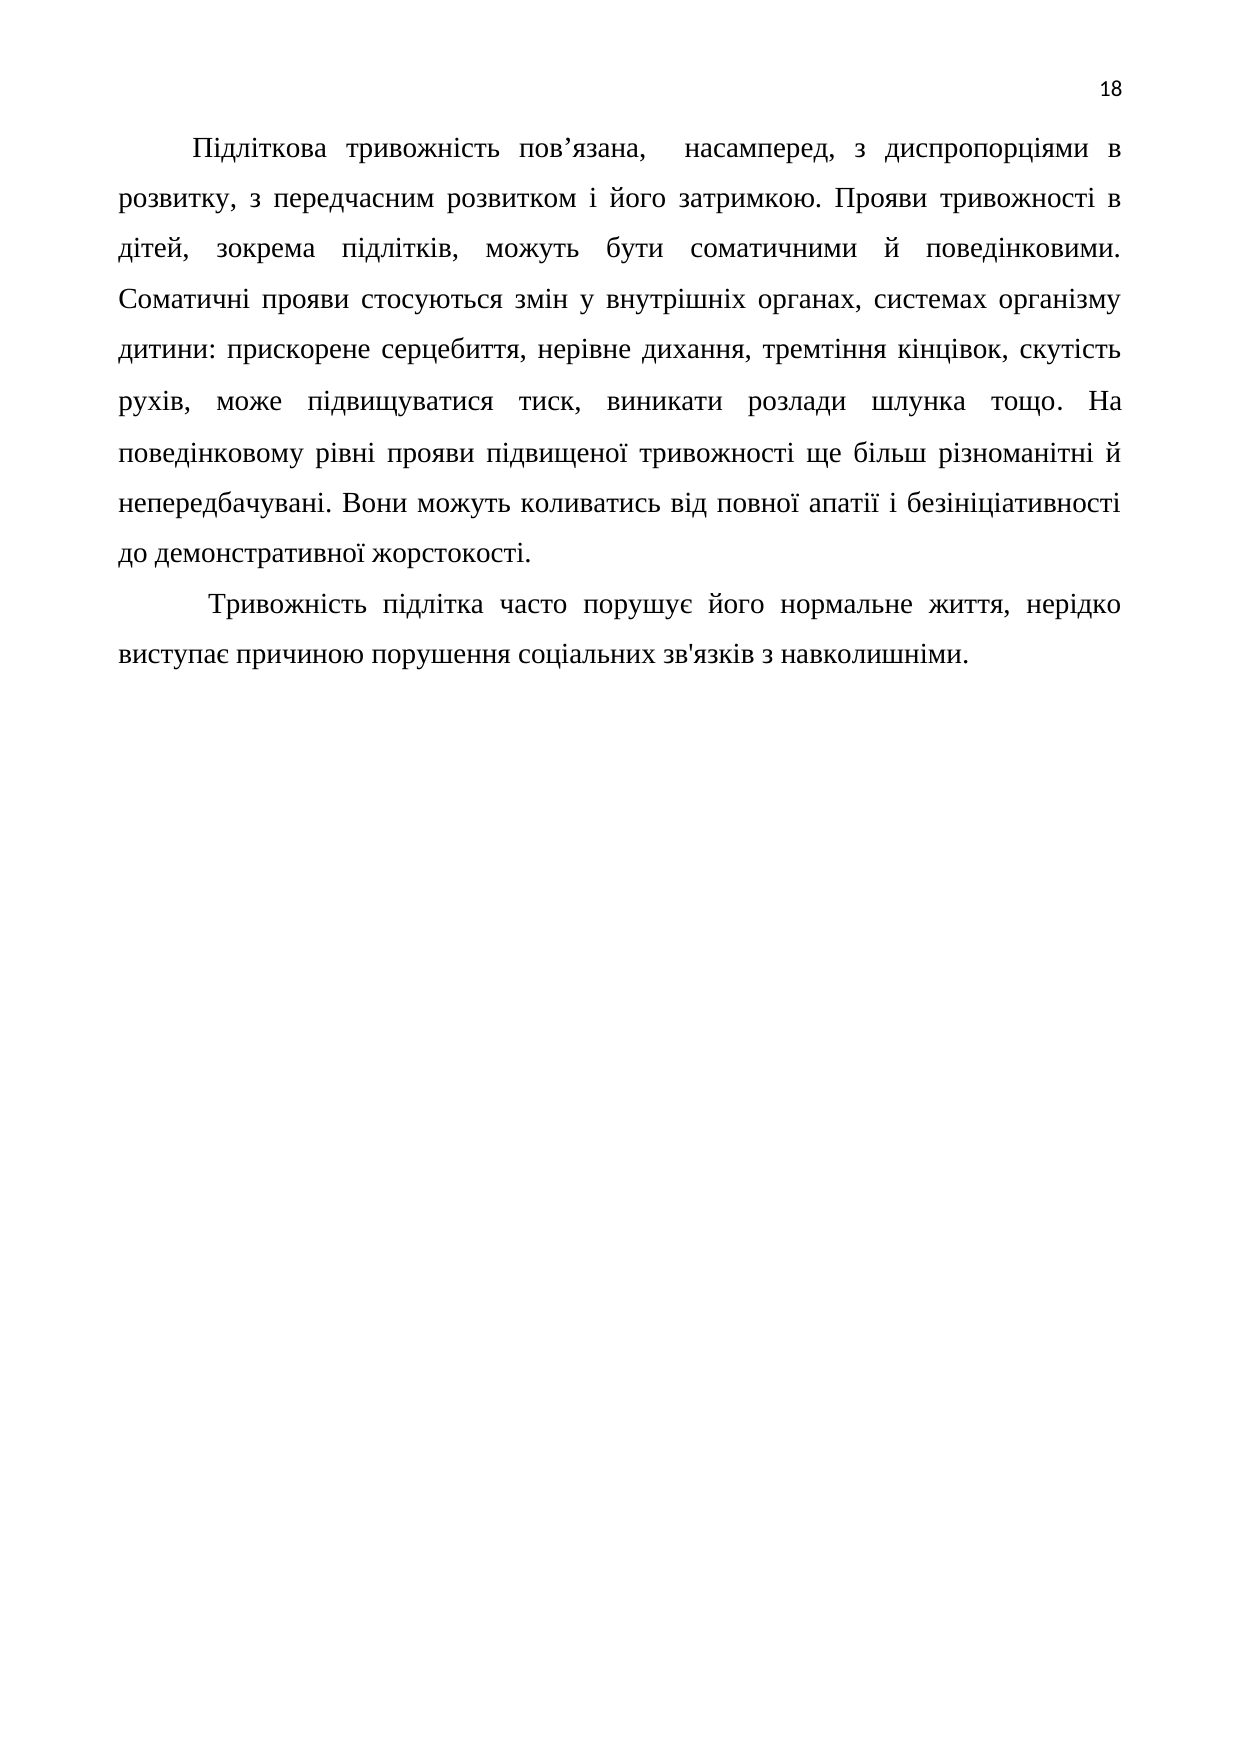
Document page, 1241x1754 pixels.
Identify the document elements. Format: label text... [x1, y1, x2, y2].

subtitle Тривожність підлітка часто порушує його нормальне життя, нерідко виступає причиною порушення соціальних зв'язків з навколишніми. [118, 586, 1122, 670]
text Підліткова тривожність пов’язана, насамперед, з диспропорціями в розвитку, з передчасним розвитком і його затримкою. Прояви тривожності в дітей, зокрема підлітків, можуть бути соматичними й поведінковими. Соматичні прояви стосуються змін у внутрішніх органах, системах організму дитини: прискорене серцебиття, нерівне дихання, тремтіння кінцівок, скутість рухів, може підвищуватися тиск, виникати розлади шлунка тощо. На поведінковому рівні прояви підвищеної тривожності ще більш різноманітні й непередбачувані. Вони можуть коливатись від повної апатії і безініціативності до демонстративної жорстокості. [118, 130, 1122, 569]
